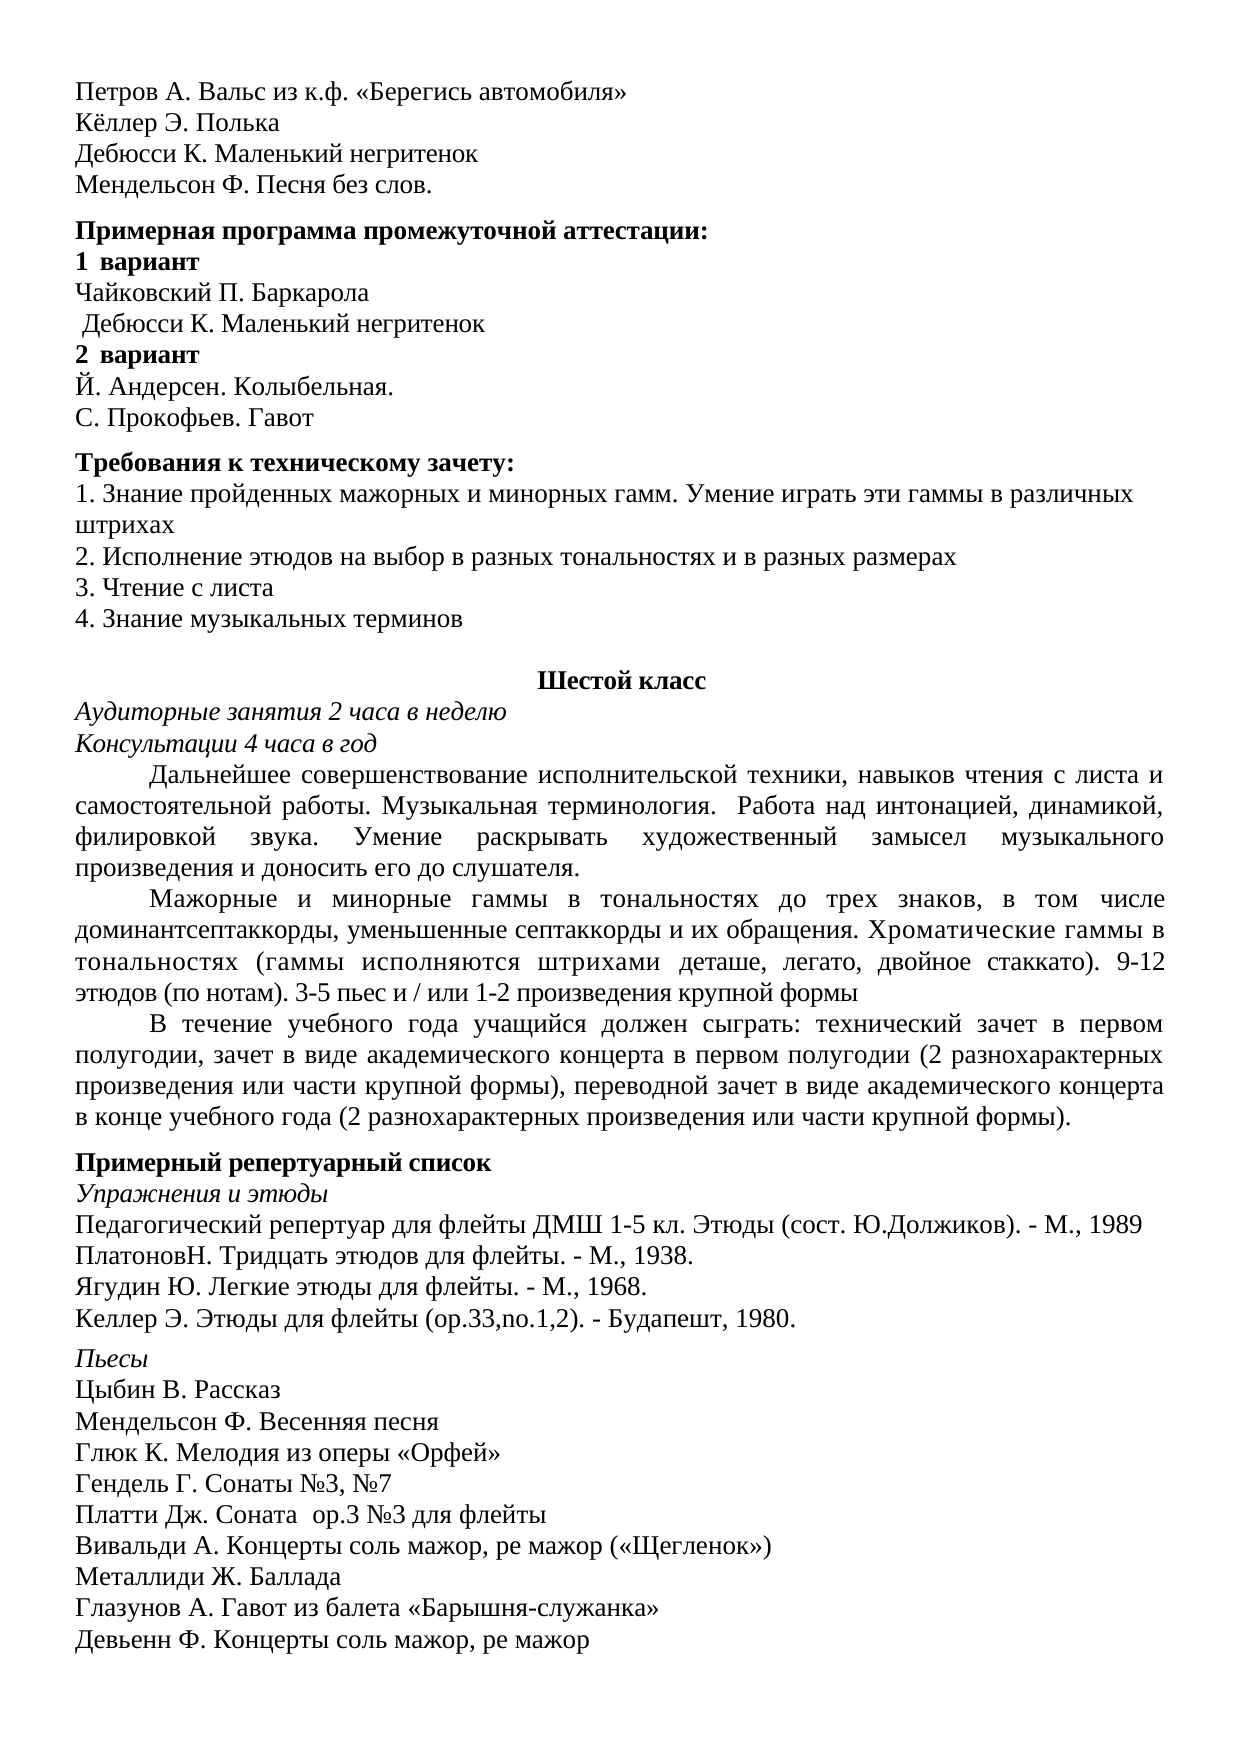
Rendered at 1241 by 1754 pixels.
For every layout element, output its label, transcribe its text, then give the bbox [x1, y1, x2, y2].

text В течение учебного года учащийся должен сыграть: технический зачет в первом полугодии, зачет в виде академического концерта в первом полугодии (2 разнохарактерных произведения или части крупной формы), переводной зачет в виде академического концерта в конце учебного года (2 разнохарактерных произведения или части крупной формы). [75, 1007, 1165, 1132]
text 2 вариант [75, 338, 1165, 370]
text 1 вариант [75, 245, 1165, 276]
text Платти Дж. Соната op.3 №3 для флейты [75, 1498, 1165, 1529]
text Пьесы [75, 1342, 1165, 1373]
text Ягудин Ю. Легкие этюды для флейты. - М., 1968. [75, 1271, 1165, 1302]
text 1. Знание пройденных мажорных и минорных гамм. Умение играть эти гаммы в различных штрихах [75, 477, 1165, 540]
text Аудиторные занятия 2 часа в неделю Консультации 4 часа в год [75, 696, 1165, 758]
text Требования к техническому зачету: [75, 446, 1165, 477]
text Девьенн Ф. Концерты соль мажор, ре мажор [75, 1623, 1165, 1654]
text Дебюсси К. Маленький негритенок [75, 307, 1165, 338]
text Цыбин В. Рассказ [75, 1373, 1165, 1405]
text 4. Знание музыкальных терминов [75, 602, 1165, 633]
text Глюк К. Мелодия из оперы «Орфей» [75, 1436, 1165, 1467]
text Чайковский П. Баркарола [75, 276, 1165, 307]
text Мендельсон Ф. Весенняя песня [75, 1405, 1165, 1436]
text Дебюсси К. Маленький негритенок [75, 137, 1165, 168]
text Упражнения и этюды [75, 1177, 1165, 1208]
text Шестой класс [78, 664, 1165, 696]
text Вивальди А. Концерты соль мажор, ре мажор («Щегленок») [75, 1529, 1165, 1560]
text ПлатоновН. Тридцать этюдов для флейты. - М., 1938. [75, 1239, 1165, 1271]
text Глазунов А. Гавот из балета «Барышня-служанка» [75, 1592, 1165, 1623]
text Примерный репертуарный список [75, 1146, 1165, 1177]
text 3. Чтение с листа [75, 571, 1165, 602]
text Мажорные и минорные гаммы в тональностях до трех знаков, в том числе доминантсептаккорды, уменьшенные септаккорды и их обращения. Хроматические гаммы в тональностях (гаммы исполняются штрихами деташе, легато, двойное стаккато). 9-12 этюдов (по нотам). 3-5 пьес и / или 1-2 произведения крупной формы [75, 882, 1165, 1007]
text Мендельсон Ф. Песня без слов. [75, 168, 1165, 199]
text 2. Исполнение этюдов на выбор в разных тональностях и в разных размерах [75, 540, 1165, 571]
text Педагогический репертуар для флейты ДМШ 1-5 кл. Этюды (сост. Ю.Должиков). - М., 1989 [75, 1208, 1165, 1239]
text Гендель Г. Сонаты №3, №7 [75, 1467, 1165, 1498]
text Келлер Э. Этюды для флейты (op.33,no.1,2). - Будапешт, 1980. [75, 1302, 1165, 1333]
text Дальнейшее совершенствование исполнительской техники, навыков чтения с листа и самостоятельной работы. Музыкальная терминология. Работа над интонацией, динамикой, филировкой звука. Умение раскрывать художественный замысел музыкального произведения и доносить его до слушателя. [75, 758, 1165, 882]
text Металлиди Ж. Баллада [75, 1560, 1165, 1592]
text С. Прокофьев. Гавот [75, 401, 1165, 432]
text Примерная программа промежуточной аттестации: [75, 214, 1165, 245]
text Кёллер Э. Полька [75, 106, 1165, 137]
text Петров А. Вальс из к.ф. «Берегись автомобиля» [75, 75, 1165, 106]
text Й. Андерсен. Колыбельная. [75, 370, 1165, 401]
